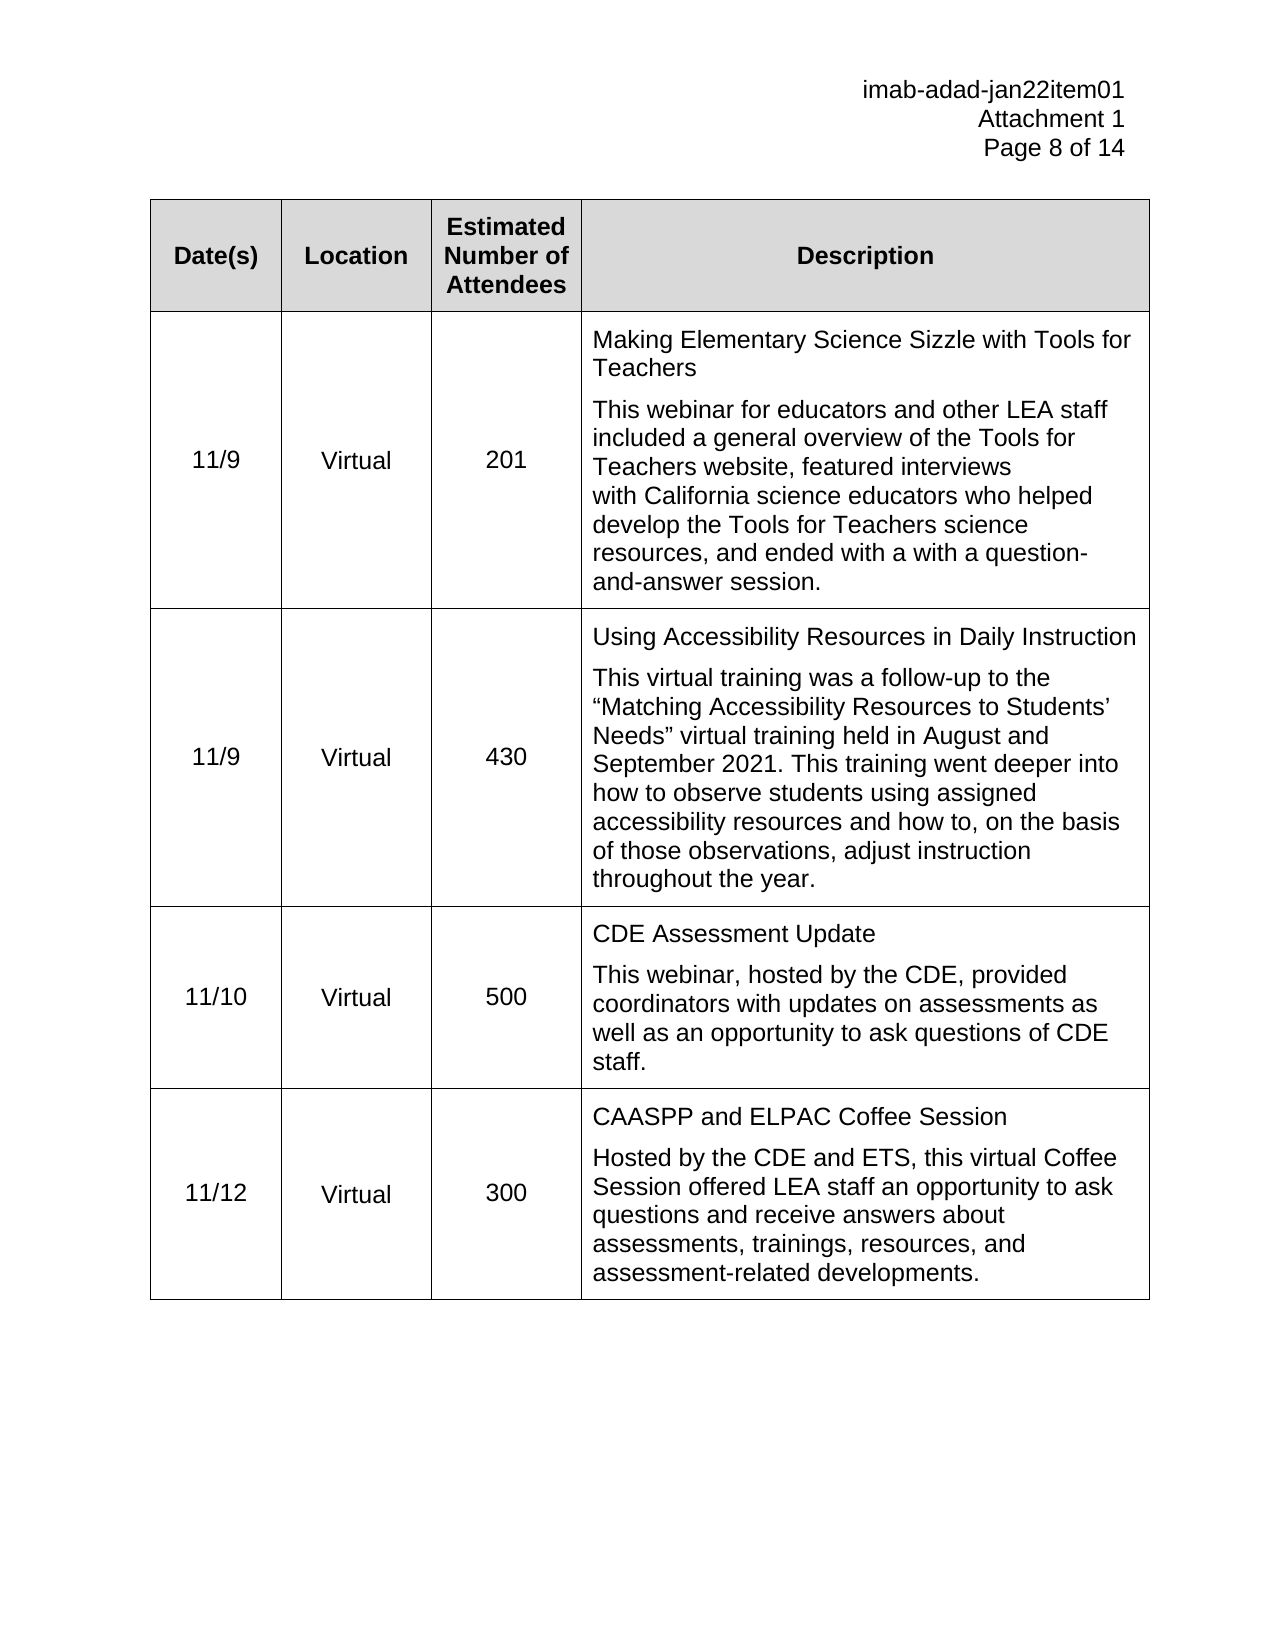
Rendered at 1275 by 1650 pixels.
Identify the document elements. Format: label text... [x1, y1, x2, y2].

table_cell 11/9 [151, 609, 281, 906]
table_cell 430 [432, 609, 581, 906]
table_cell Virtual [282, 1089, 431, 1299]
table_cell 201 [432, 312, 581, 608]
table_cell 500 [432, 907, 581, 1088]
table_cell Making Elementary Science Sizzle with Tools for Teachers This webinar for educators and other LEA staff included a general overview of the Tools for Teachers website, featured interviews with California science educators who helped develop the Tools for Teachers science resources, and ended with a with a question-and-answer session. [582, 312, 1149, 608]
table_cell Virtual [282, 907, 431, 1088]
table_cell Using Accessibility Resources in Daily Instruction This virtual training was a follow-up to the “Matching Accessibility Resources to Students’ Needs” virtual training held in August and September 2021. This training went deeper into how to observe students using assigned accessibility resources and how to, on the basis of those observations, adjust instruction throughout the year. [582, 609, 1149, 906]
table_cell CAASPP and ELPAC Coffee Session Hosted by the CDE and ETS, this virtual Coffee Session offered LEA staff an opportunity to ask questions and receive answers about assessments, trainings, resources, and assessment-related developments. [582, 1089, 1149, 1299]
table_cell 300 [432, 1089, 581, 1299]
table_cell Virtual [282, 312, 431, 608]
table_cell 11/10 [151, 907, 281, 1088]
table_header Date(s) [151, 200, 281, 311]
table_header Location [282, 200, 431, 311]
table_cell CDE Assessment Update This webinar, hosted by the CDE, provided coordinators with updates on assessments as well as an opportunity to ask questions of CDE staff. [582, 907, 1149, 1088]
table_cell 11/12 [151, 1089, 281, 1299]
table_header Estimated Number of Attendees [432, 200, 581, 311]
table_cell Virtual [282, 609, 431, 906]
table_header Description [582, 200, 1149, 311]
table_cell 11/9 [151, 312, 281, 608]
